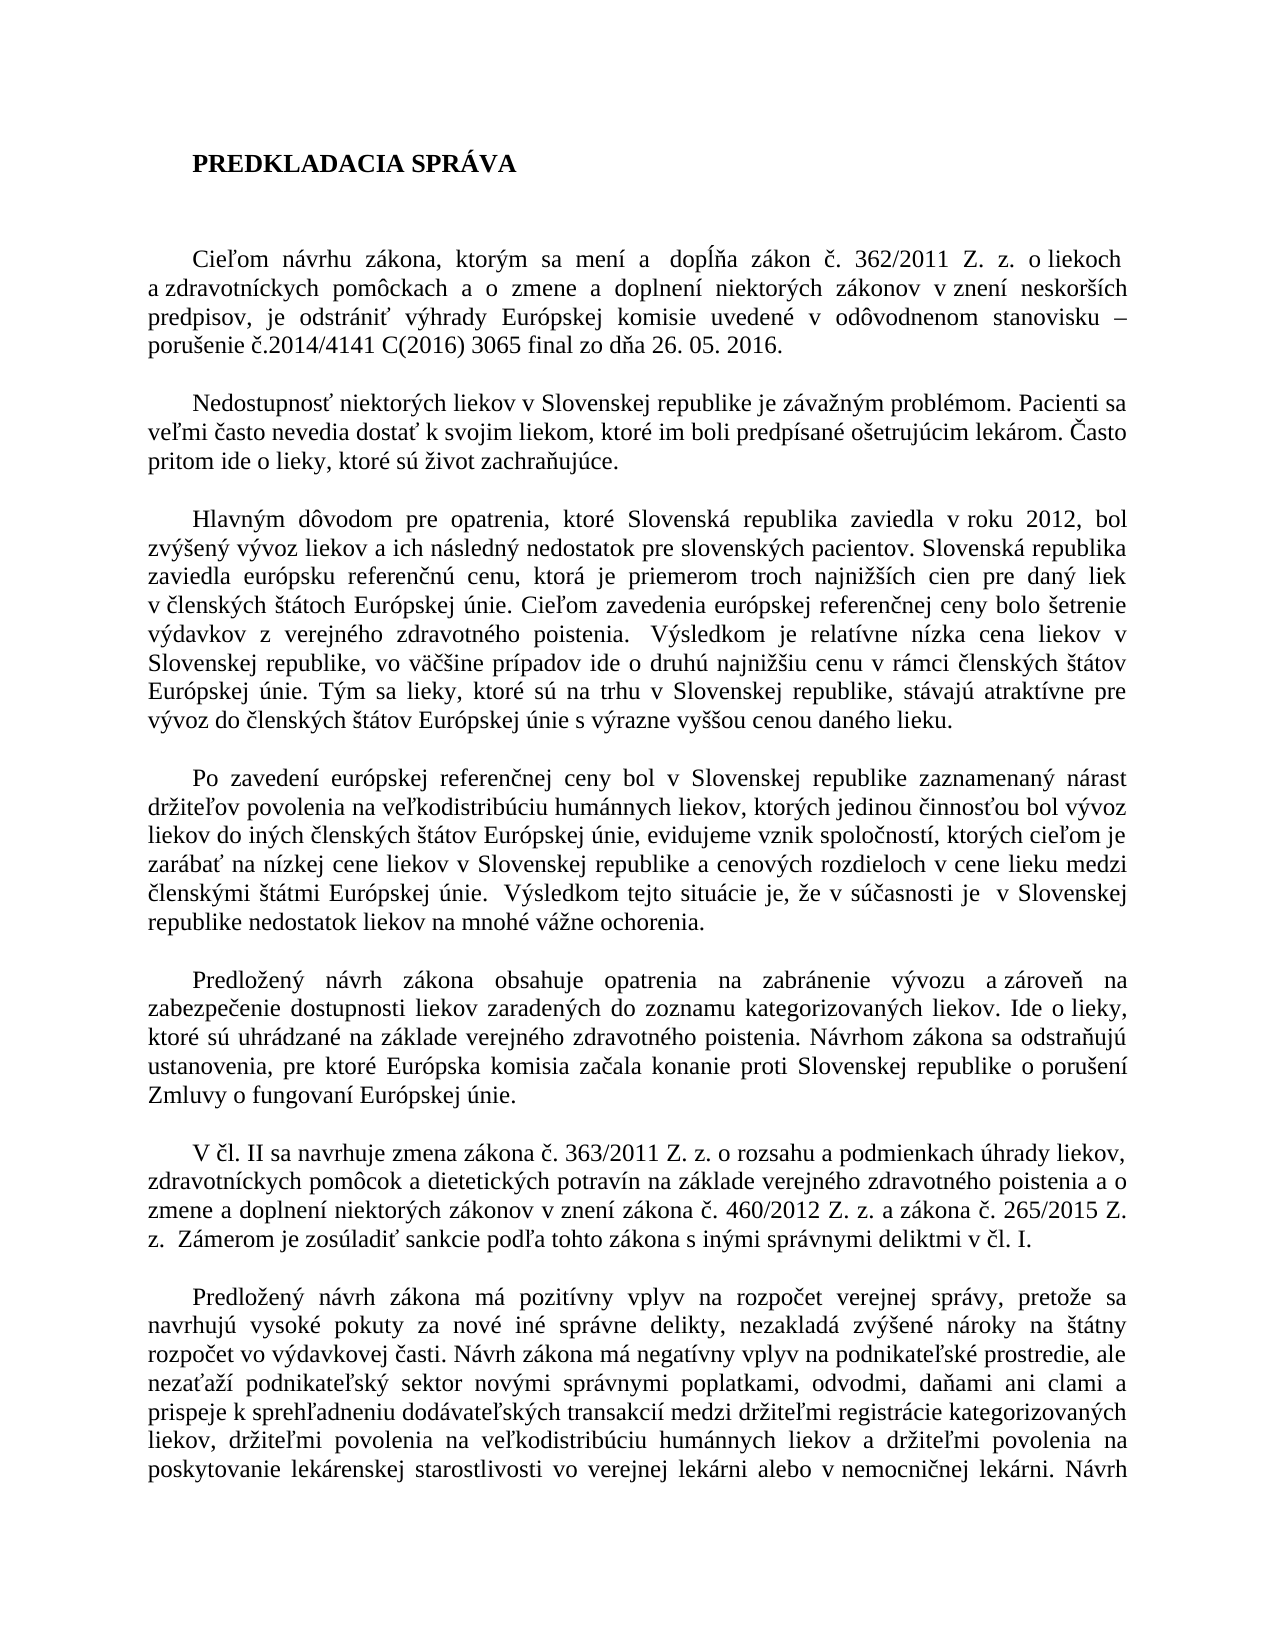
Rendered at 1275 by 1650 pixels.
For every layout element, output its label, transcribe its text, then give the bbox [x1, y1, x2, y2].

text Hlavným dôvodom pre opatrenia, ktoré Slovenská republika zaviedla v roku 2012, bol zvýšený vývoz liekov a ich následný nedostatok pre slovenských pacientov. Slovenská republika zaviedla európsku referenčnú cenu, ktorá je priemerom troch najnižších cien pre daný liek v členských štátoch Európskej únie. Cieľom zavedenia európskej referenčnej ceny bolo šetrenie výdavkov z verejného zdravotného poistenia. Výsledkom je relatívne nízka cena liekov v Slovenskej republike, vo väčšine prípadov ide o druhú najnižšiu cenu v rámci členských štátov Európskej únie. Tým sa lieky, ktoré sú na trhu v Slovenskej republike, stávajú atraktívne pre vývoz do členských štátov Európskej únie s výrazne vyššou cenou daného lieku. [148, 504, 1127, 734]
text V čl. II sa navrhuje zmena zákona č. 363/2011 Z. z. o rozsahu a podmienkach úhrady liekov, zdravotníckych pomôcok a dietetických potravín na základe verejného zdravotného poistenia a o zmene a doplnení niektorých zákonov v znení zákona č. 460/2012 Z. z. a zákona č. 265/2015 Z. z. Zámerom je zosúladiť sankcie podľa tohto zákona s inými správnymi deliktmi v čl. I. [148, 1138, 1127, 1253]
text Cieľom návrhu zákona, ktorým sa mení a dopĺňa zákon č. 362/2011 Z. z. o liekoch a zdravotníckych pomôckach a o zmene a doplnení niektorých zákonov v znení neskorších predpisov, je odstrániť výhrady Európskej komisie uvedené v odôvodnenom stanovisku – porušenie č.2014/4141 C(2016) 3065 final zo dňa 26. 05. 2016. [148, 244, 1127, 359]
text Po zavedení európskej referenčnej ceny bol v Slovenskej republike zaznamenaný nárast držiteľov povolenia na veľkodistribúciu humánnych liekov, ktorých jedinou činnosťou bol vývoz liekov do iných členských štátov Európskej únie, evidujeme vznik spoločností, ktorých cieľom je zarábať na nízkej cene liekov v Slovenskej republike a cenových rozdieloch v cene lieku medzi členskými štátmi Európskej únie. Výsledkom tejto situácie je, že v súčasnosti je v Slovenskej republike nedostatok liekov na mnohé vážne ochorenia. [148, 763, 1127, 936]
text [148, 1282, 1127, 1483]
text Predložený návrh zákona obsahuje opatrenia na zabránenie vývozu a zároveň na zabezpečenie dostupnosti liekov zaradených do zoznamu kategorizovaných liekov. Ide o lieky, ktoré sú uhrádzané na základe verejného zdravotného poistenia. Návrhom zákona sa odstraňujú ustanovenia, pre ktoré Európska komisia začala konanie proti Slovenskej republike o porušení Zmluvy o fungovaní Európskej únie. [148, 965, 1127, 1108]
text Nedostupnosť niektorých liekov v Slovenskej republike je závažným problémom. Pacienti sa veľmi často nevedia dostať k svojim liekom, ktoré im boli predpísané ošetrujúcim lekárom. Často pritom ide o lieky, ktoré sú život zachraňujúce. [148, 388, 1127, 475]
text PREDKLADACIA SPRÁVA [148, 148, 1127, 178]
